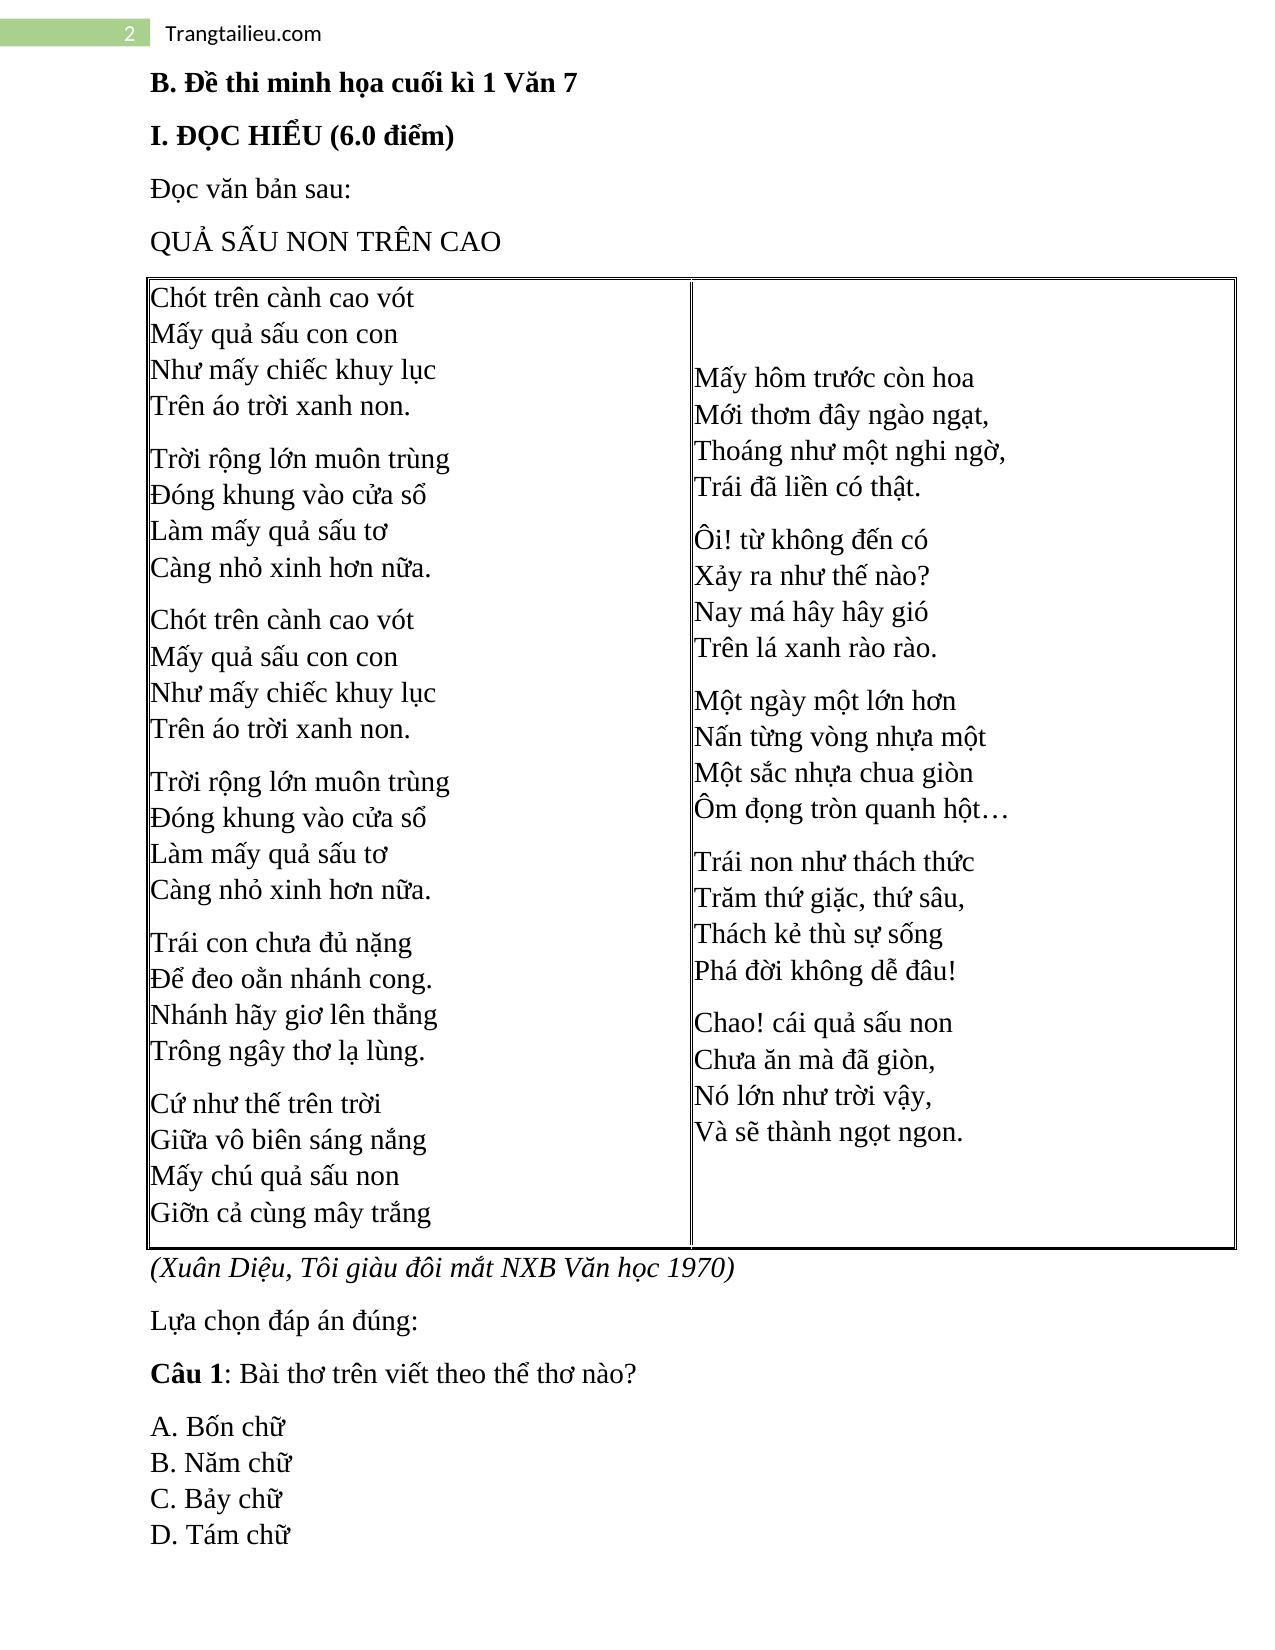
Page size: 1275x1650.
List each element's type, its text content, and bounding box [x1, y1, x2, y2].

table_header Chót trên cành cao vót Mấy quả sấu con con Như mấy chiếc khuy lục Trên áo trời xanh non. Trời rộng lớn muôn trùng Đóng khung vào cửa sổ Làm mấy quả sấu tơ Càng nhỏ xinh hơn nữa. Chót trên cành cao vót Mấy quả sấu con con Như mấy chiếc khuy lục Trên áo trời xanh non. Trời rộng lớn muôn trùng Đóng khung vào cửa sổ Làm mấy quả sấu tơ Càng nhỏ xinh hơn nữa. Trái con chưa đủ nặng Để đeo oằn nhánh cong. Nhánh hãy giơ lên thẳng Trông ngây thơ lạ lùng. Cứ như thế trên trời Giữa vô biên sáng nắng Mấy chú quả sấu non Giỡn cả cùng mây trắng [150, 280, 691, 1247]
text Câu 1: Bài thơ trên viết theo thể thơ nào? [150, 1356, 1125, 1389]
text B. Đề thi minh họa cuối kì 1 Văn 7 [150, 66, 1125, 99]
table_header Mấy hôm trước còn hoa Mới thơm đây ngào ngạt, Thoáng như một nghi ngờ, Trái đã liền có thật. Ôi! từ không đến có Xảy ra như thế nào? Nay má hây hây gió Trên lá xanh rào rào. Một ngày một lớn hơn Nấn từng vòng nhựa một Một sắc nhựa chua giòn Ôm đọng tròn quanh hột… Trái non như thách thức Trăm thứ giặc, thứ sâu, Thách kẻ thù sự sống Phá đời không dễ đâu! Chao! cái quả sấu non Chưa ăn mà đã giòn, Nó lớn như trời vậy, Và sẽ thành ngọt ngon. [691, 280, 1234, 1247]
text Đọc văn bản sau: [150, 171, 1125, 205]
text A. Bốn chữ B. Năm chữ C. Bảy chữ D. Tám chữ [150, 1409, 1125, 1551]
text Lựa chọn đáp án đúng: [150, 1303, 1125, 1337]
text I. ĐỌC HIỂU (6.0 điểm) [150, 118, 1125, 152]
text QUẢ SẤU NON TRÊN CAO [150, 224, 1125, 257]
text (Xuân Diệu, Tôi giàu đôi mắt NXB Văn học 1970) [150, 1250, 1125, 1284]
